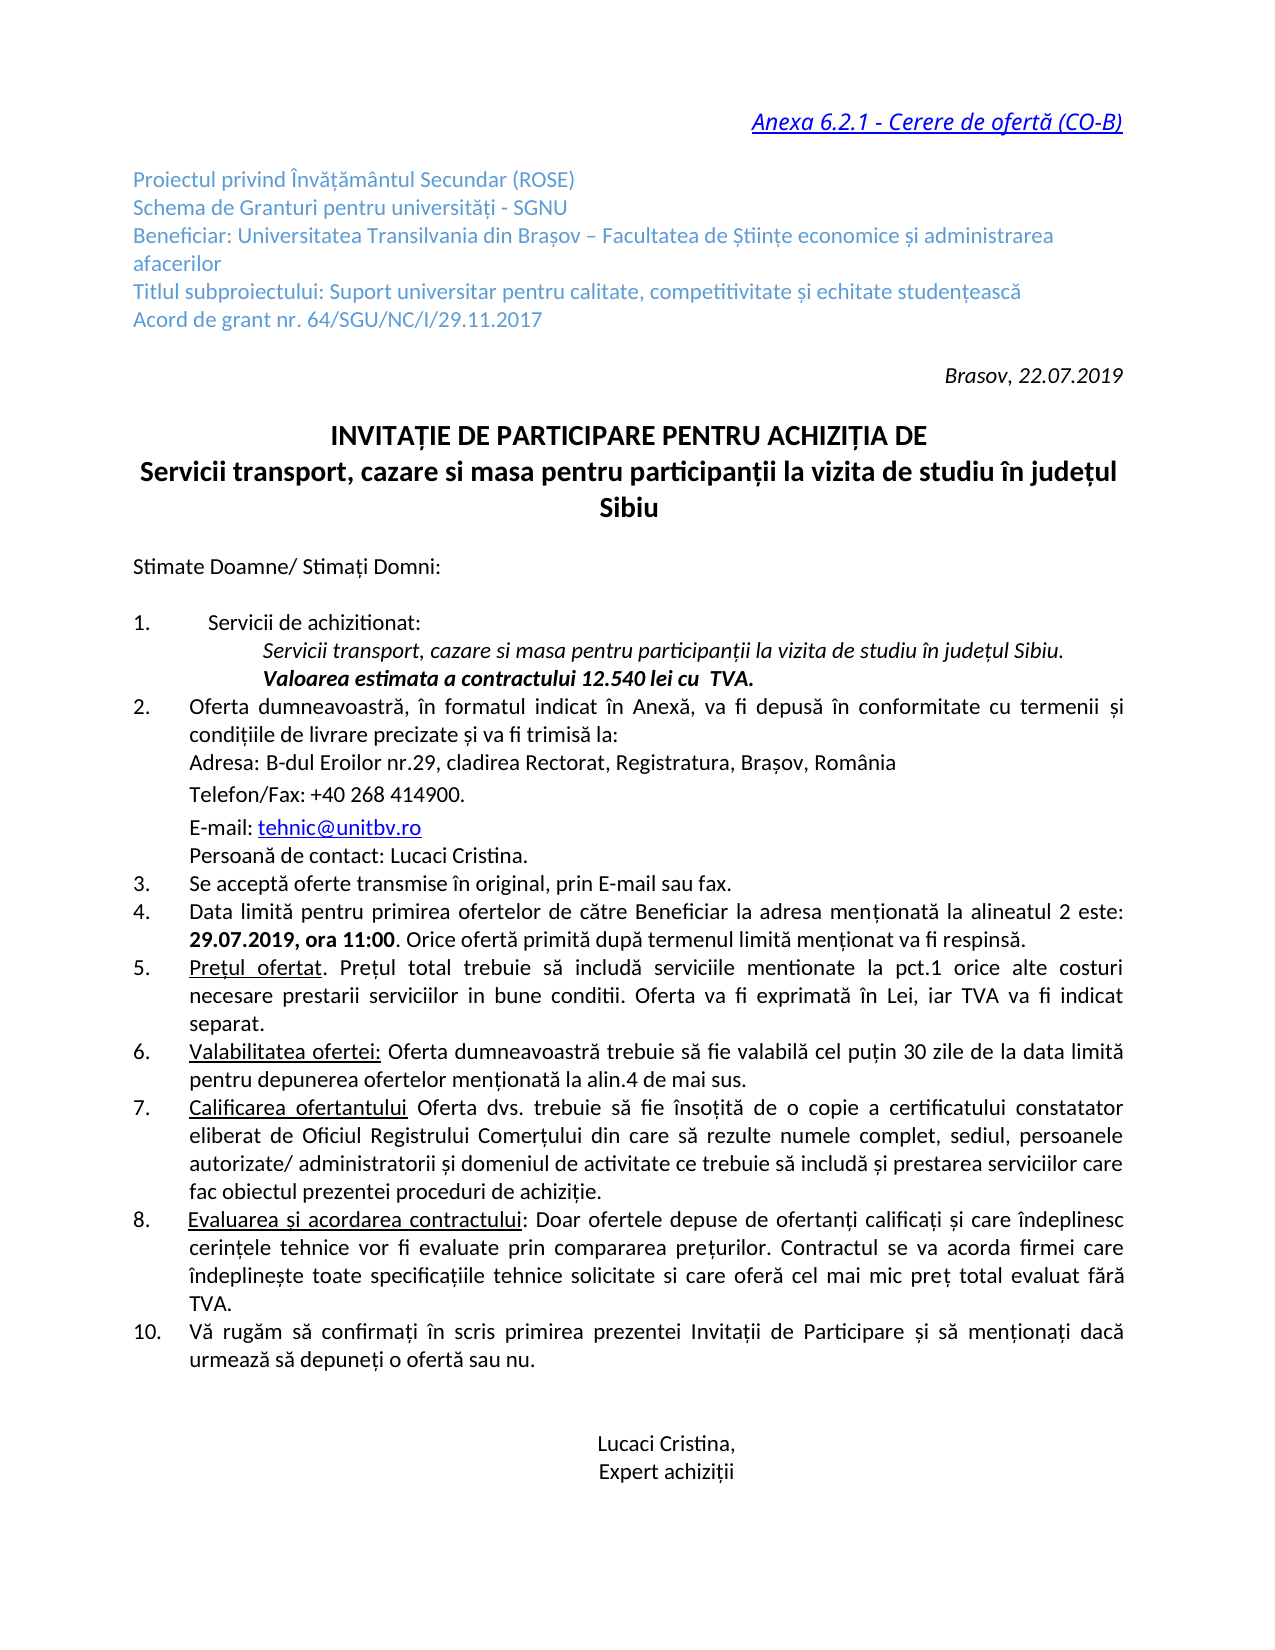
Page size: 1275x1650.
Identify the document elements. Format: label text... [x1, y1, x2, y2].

text Valoarea estimata a contractului 12.540 lei cu TVA. [133, 664, 1125, 692]
text 4. Data limită pentru primirea ofertelor de către Beneficiar la adresa menţionată la alineatul 2 este: 29.07.2019, ora 11:00. Orice ofertă primită după termenul limită menționat va fi respinsă. [133, 897, 1125, 953]
text Acord de grant nr. 64/SGU/NC/I/29.11.2017 [133, 305, 1125, 333]
text Schema de Granturi pentru universități - SGNU [133, 193, 1125, 221]
text 7. Calificarea ofertantului Oferta dvs. trebuie să fie însoțită de o copie a certificatului constatator eliberat de Oficiul Registrului Comerțului din care să rezulte numele complet, sediul, persoanele autorizate/ administratorii și domeniul de activitate ce trebuie să includă și prestarea serviciilor care fac obiectul prezentei proceduri de achiziție. [133, 1093, 1125, 1205]
text Expert achiziții [170, 1457, 1125, 1485]
text Titlul subproiectului: Suport universitar pentru calitate, competitivitate și echitate studențească [133, 277, 1125, 305]
text 3. Se acceptă oferte transmise în original, prin E-mail sau fax. [133, 869, 1125, 897]
text Stimate Doamne/ Stimaţi Domni: [133, 552, 1125, 580]
text E-mail: tehnic@unitbv.ro [133, 813, 1125, 841]
text INVITAȚIE DE PARTICIPARE PENTRU ACHIZIȚIA DE [133, 417, 1125, 453]
text Servicii transport, cazare si masa pentru participanții la vizita de studiu în județul Sibiu [133, 453, 1125, 524]
text Servicii transport, cazare si masa pentru participanții la vizita de studiu în județul Sibiu. [133, 636, 1125, 664]
text 2. Oferta dumneavoastră, în formatul indicat în Anexă, va fi depusă în conformitate cu termenii şi condiţiile de livrare precizate și va fi trimisă la: [133, 692, 1125, 748]
text 1. Servicii de achizitionat: [133, 608, 1125, 636]
text 5. Preţul ofertat. Preţul total trebuie să includă serviciile mentionate la pct.1 orice alte costuri necesare prestarii serviciilor in bune conditii. Oferta va fi exprimată în Lei, iar TVA va fi indicat separat. [133, 953, 1125, 1037]
text Adresa: B-dul Eroilor nr.29, cladirea Rectorat, Registratura, Brașov, România [133, 748, 1125, 776]
text Proiectul privind Învățământul Secundar (ROSE) [133, 165, 1125, 193]
text Telefon/Fax: +40 268 414900. [133, 781, 1125, 809]
text 8. Evaluarea şi acordarea contractului: Doar ofertele depuse de ofertanți calificați și care îndeplinesc cerințele tehnice vor fi evaluate prin compararea preţurilor. Contractul se va acorda firmei care îndeplinește toate specificațiile tehnice solicitate si care oferă cel mai mic preţ total evaluat fără TVA. [133, 1205, 1125, 1317]
text 10. Vă rugăm să confirmaţi în scris primirea prezentei Invitații de Participare şi să menţionaţi dacă urmează să depuneţi o ofertă sau nu. [133, 1317, 1125, 1373]
text 6. Valabilitatea ofertei: Oferta dumneavoastră trebuie să fie valabilă cel puțin 30 zile de la data limită pentru depunerea ofertelor menţionată la alin.4 de mai sus. [133, 1037, 1125, 1093]
text Lucaci Cristina, [170, 1429, 1125, 1457]
subtitle Anexa 6.2.1 - Cerere de ofertă (CO-B) [133, 106, 1125, 137]
text Brasov, 22.07.2019 [133, 361, 1125, 389]
text Persoană de contact: Lucaci Cristina. [133, 841, 1125, 869]
text Beneficiar: Universitatea Transilvania din Brașov – Facultatea de Științe economice și administrarea afacerilor [133, 221, 1125, 277]
